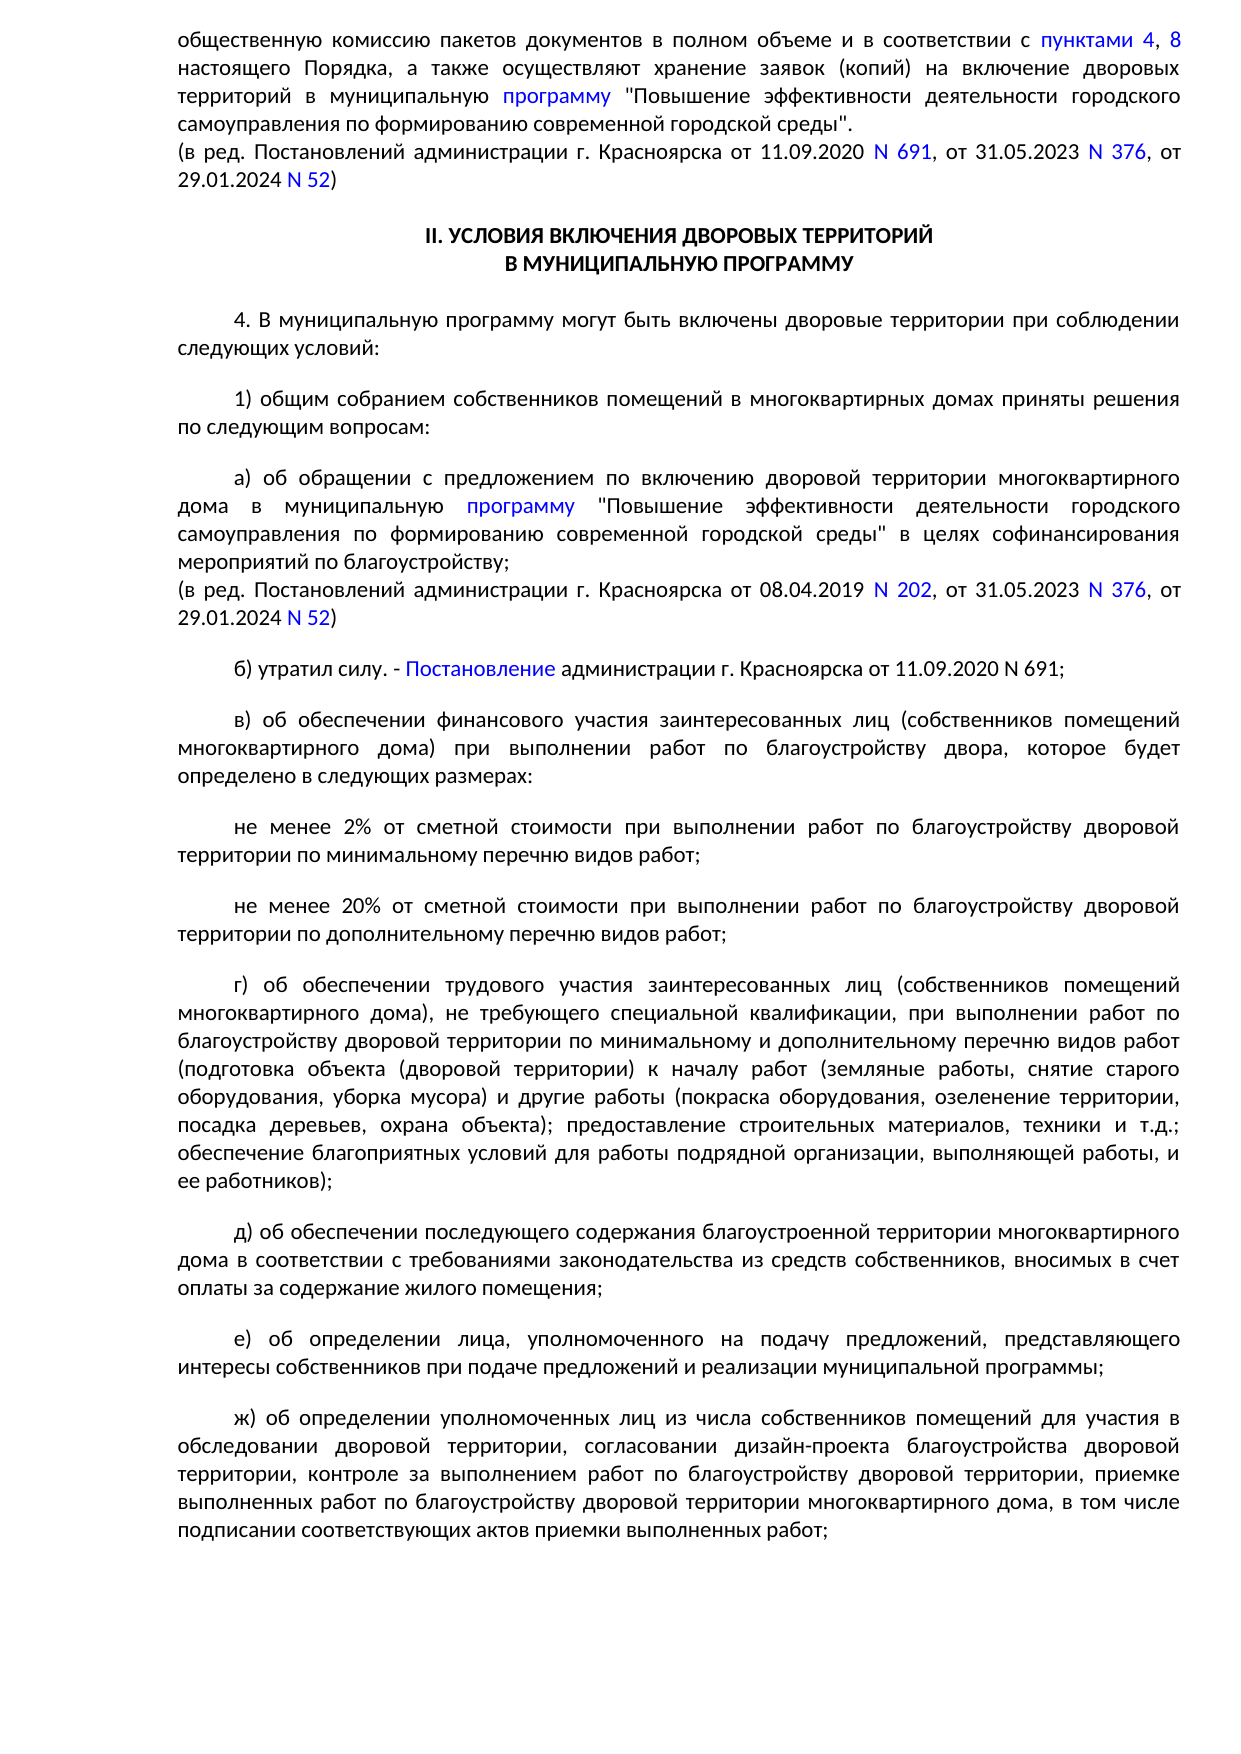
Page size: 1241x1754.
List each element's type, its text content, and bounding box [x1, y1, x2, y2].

text 4. В муниципальную программу могут быть включены дворовые территории при соблюдении следующих условий: [177, 305, 1181, 361]
text а) об обращении с предложением по включению дворовой территории многоквартирного дома в муниципальную программу "Повышение эффективности деятельности городского самоуправления по формированию современной городской среды" в целях софинансирования мероприятий по благоустройству; [177, 463, 1181, 575]
text д) об обеспечении последующего содержания благоустроенной территории многоквартирного дома в соответствии с требованиями законодательства из средств собственников, вносимых в счет оплаты за содержание жилого помещения; [177, 1217, 1181, 1301]
text ж) об определении уполномоченных лиц из числа собственников помещений для участия в обследовании дворовой территории, согласовании дизайн-проекта благоустройства дворовой территории, контроле за выполнением работ по благоустройству дворовой территории, приемке выполненных работ по благоустройству дворовой территории многоквартирного дома, в том числе подписании соответствующих актов приемки выполненных работ; [177, 1403, 1181, 1543]
text е) об определении лица, уполномоченного на подачу предложений, представляющего интересы собственников при подаче предложений и реализации муниципальной программы; [177, 1324, 1181, 1380]
text (в ред. Постановлений администрации г. Красноярска от 08.04.2019 N 202, от 31.05.2023 N 376, от 29.01.2024 N 52) [177, 575, 1181, 631]
text 1) общим собранием собственников помещений в многоквартирных домах приняты решения по следующим вопросам: [177, 384, 1181, 440]
text (в ред. Постановлений администрации г. Красноярска от 11.09.2020 N 691, от 31.05.2023 N 376, от 29.01.2024 N 52) [177, 137, 1181, 193]
title В МУНИЦИПАЛЬНУЮ ПРОГРАММУ [177, 249, 1181, 277]
text не менее 20% от сметной стоимости при выполнении работ по благоустройству дворовой территории по дополнительному перечню видов работ; [177, 891, 1181, 947]
text в) об обеспечении финансового участия заинтересованных лиц (собственников помещений многоквартирного дома) при выполнении работ по благоустройству двора, которое будет определено в следующих размерах: [177, 705, 1181, 789]
text г) об обеспечении трудового участия заинтересованных лиц (собственников помещений многоквартирного дома), не требующего специальной квалификации, при выполнении работ по благоустройству дворовой территории по минимальному и дополнительному перечню видов работ (подготовка объекта (дворовой территории) к началу работ (земляные работы, снятие старого оборудования, уборка мусора) и другие работы (покраска оборудования, озеленение территории, посадка деревьев, охрана объекта); предоставление строительных материалов, техники и т.д.; обеспечение благоприятных условий для работы подрядной организации, выполняющей работы, и ее работников); [177, 970, 1181, 1194]
title II. УСЛОВИЯ ВКЛЮЧЕНИЯ ДВОРОВЫХ ТЕРРИТОРИЙ [177, 221, 1181, 249]
text не менее 2% от сметной стоимости при выполнении работ по благоустройству дворовой территории по минимальному перечню видов работ; [177, 812, 1181, 868]
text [177, 25, 1181, 137]
text б) утратил силу. - Постановление администрации г. Красноярска от 11.09.2020 N 691; [177, 654, 1181, 682]
